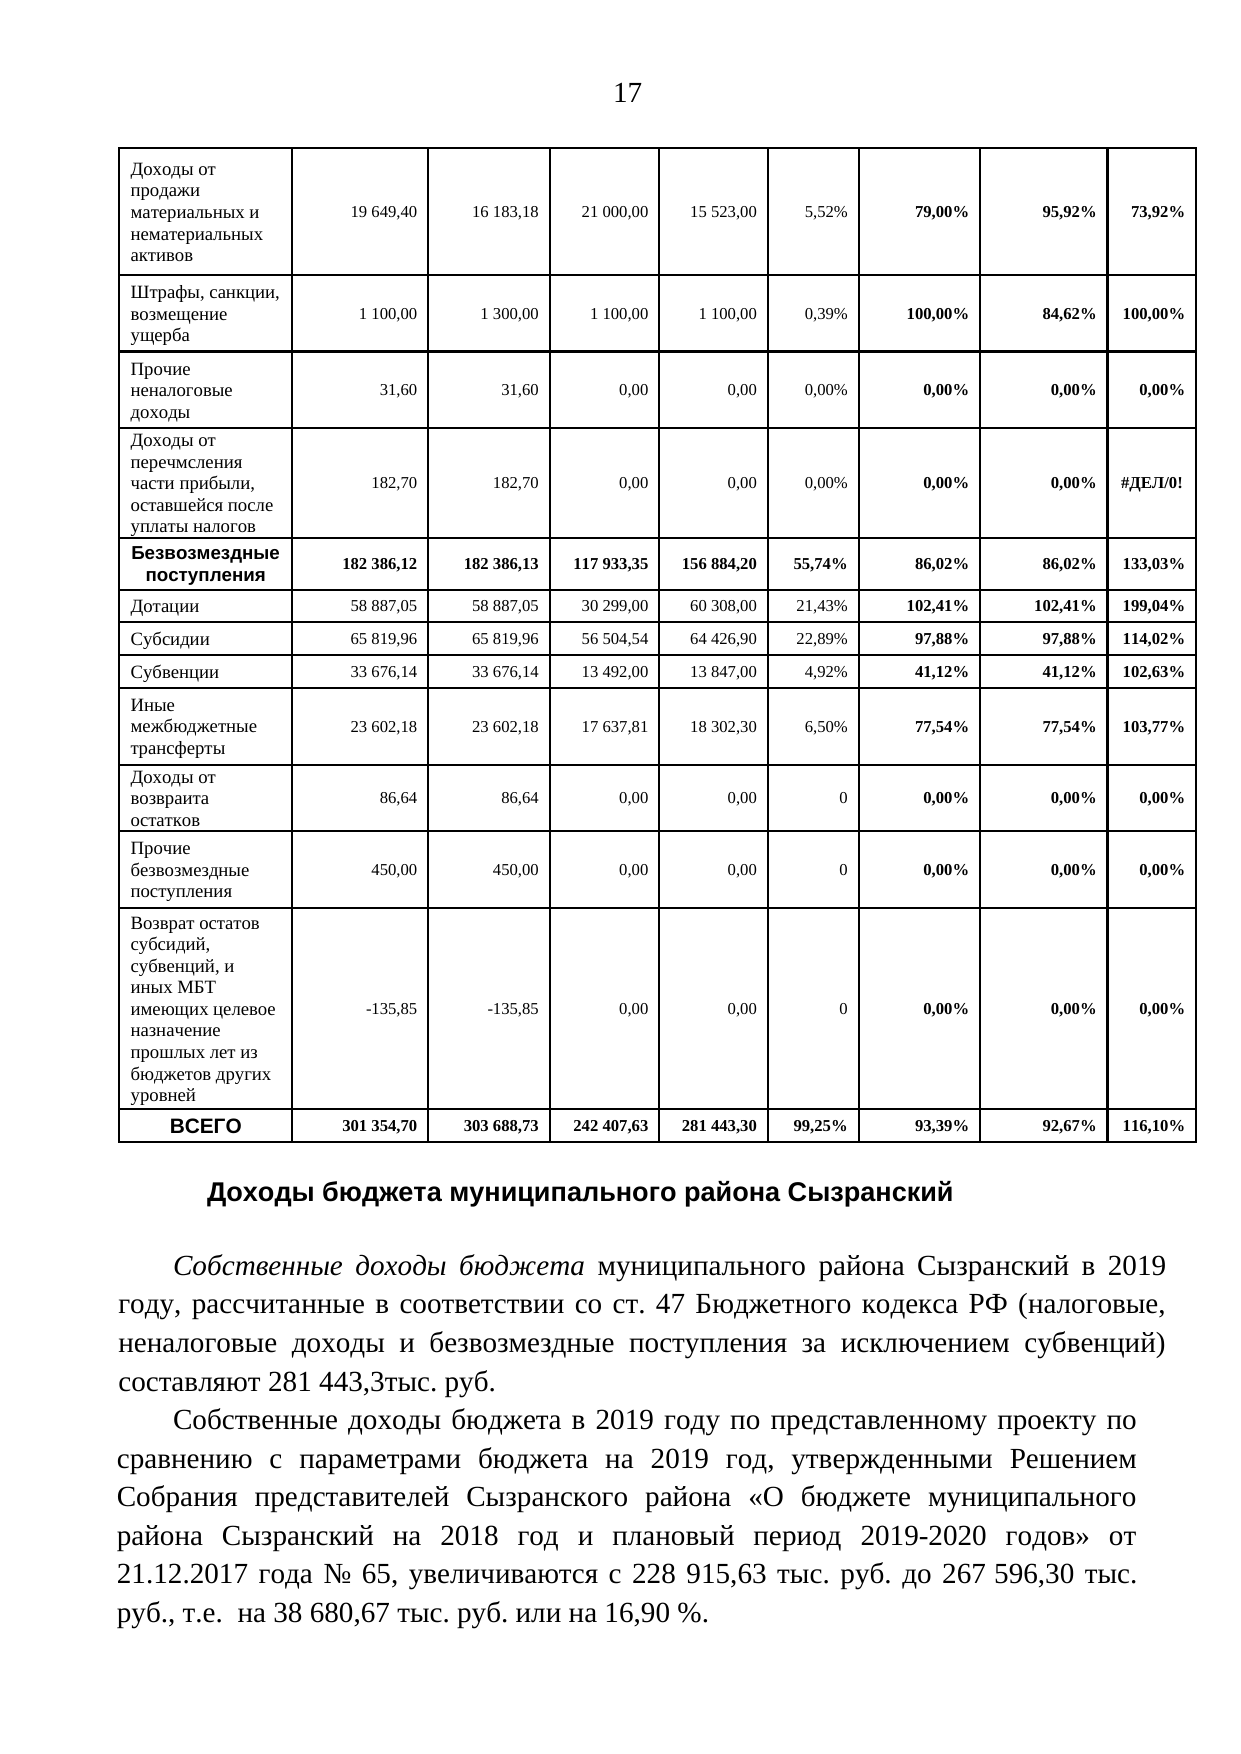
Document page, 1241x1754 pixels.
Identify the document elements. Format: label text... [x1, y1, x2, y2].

table_cell 86,64 [293, 766, 427, 830]
table_cell 450,00 [429, 832, 549, 907]
table_cell -135,85 [429, 909, 549, 1108]
table_cell Субвенции [120, 656, 291, 687]
table_cell 16 183,18 [429, 149, 549, 274]
table_cell 114,02% [1109, 623, 1195, 654]
text Собственные доходы бюджета в 2019 году по представленному проекту по сравнению с параметрами бюджета на 2019 год, утвержденными Решением Собрания представителей Сызранского района «О бюджете муниципального района Сызранский на 2018 год и плановый период 2019-2020 годов» от 21.12.2017 года № 65, увеличиваются с 228 915,63 тыс. руб. до 267 596,30 тыс. руб., т.е. на 38 680,67 тыс. руб. или на 16,90 %. [117, 1402, 1137, 1628]
table_cell Дотации [120, 591, 291, 621]
table_cell 77,54% [860, 689, 979, 763]
table_cell 133,03% [1109, 539, 1195, 588]
text Доходы бюджета муниципального района Сызранский [133, 1176, 1137, 1207]
table_cell 13 492,00 [551, 656, 658, 687]
table_cell 33 676,14 [293, 656, 427, 687]
table_cell 55,74% [769, 539, 858, 588]
table_cell Прочие неналоговые доходы [120, 353, 291, 427]
table_cell 84,62% [981, 276, 1106, 350]
table_cell 182,70 [429, 429, 549, 537]
table_cell 1 100,00 [293, 276, 427, 350]
table_cell 0,00% [860, 766, 979, 830]
table_cell 58 887,05 [293, 591, 427, 621]
table_cell 4,92% [769, 656, 858, 687]
table_cell 13 847,00 [660, 656, 767, 687]
table_cell 23 602,18 [429, 689, 549, 763]
table_cell 156 884,20 [660, 539, 767, 588]
table_cell 23 602,18 [293, 689, 427, 763]
table_cell 65 819,96 [293, 623, 427, 654]
table_cell 0,00% [981, 832, 1106, 907]
table_cell 58 887,05 [429, 591, 549, 621]
table_cell 1 300,00 [429, 276, 549, 350]
table_cell 41,12% [981, 656, 1106, 687]
table_cell 21,43% [769, 591, 858, 621]
table_cell 450,00 [293, 832, 427, 907]
table_cell -135,85 [293, 909, 427, 1108]
table_cell 0,00 [660, 353, 767, 427]
table_cell 0,00% [1109, 832, 1195, 907]
table_cell 301 354,70 [293, 1110, 427, 1141]
table_cell 0,00% [860, 909, 979, 1108]
table_cell 0,39% [769, 276, 858, 350]
table_cell ВСЕГО [120, 1110, 291, 1141]
table_cell 5,52% [769, 149, 858, 274]
table_cell 0,00% [769, 429, 858, 537]
table_cell 86,02% [981, 539, 1106, 588]
table_cell Возврат остатов субсидий, субвенций, и иных МБТ имеющих целевое назначение прошлых лет из бюджетов других уровней [120, 909, 291, 1108]
table_cell Прочие безвозмездные поступления [120, 832, 291, 907]
table_cell 0,00% [981, 353, 1106, 427]
table_cell 0,00 [660, 766, 767, 830]
table_cell 86,64 [429, 766, 549, 830]
table_cell 15 523,00 [660, 149, 767, 274]
table_cell Безвозмездные поступления [120, 539, 291, 588]
table_cell 0,00 [551, 832, 658, 907]
table_cell 79,00% [860, 149, 979, 274]
table_cell 0,00% [1109, 766, 1195, 830]
table_cell 0,00 [660, 429, 767, 537]
table_cell 182 386,13 [429, 539, 549, 588]
table_cell 64 426,90 [660, 623, 767, 654]
table_cell 31,60 [293, 353, 427, 427]
table_cell Штрафы, санкции, возмещение ущерба [120, 276, 291, 350]
table_cell 0,00% [769, 353, 858, 427]
table_cell 31,60 [429, 353, 549, 427]
table_cell 102,41% [981, 591, 1106, 621]
table_cell 303 688,73 [429, 1110, 549, 1141]
table_cell 199,04% [1109, 591, 1195, 621]
table_cell 30 299,00 [551, 591, 658, 621]
table_cell 18 302,30 [660, 689, 767, 763]
table_cell 0,00 [660, 909, 767, 1108]
table_cell 102,63% [1109, 656, 1195, 687]
table_cell 0,00 [551, 766, 658, 830]
table_cell 242 407,63 [551, 1110, 658, 1141]
table_cell 103,77% [1109, 689, 1195, 763]
table_cell 21 000,00 [551, 149, 658, 274]
table_cell 1 100,00 [660, 276, 767, 350]
table_cell 0 [769, 766, 858, 830]
text Собственные доходы бюджета муниципального района Сызранский в 2019 году, рассчитанные в соответствии со ст. 47 Бюджетного кодекса РФ (налоговые, неналоговые доходы и безвозмездные поступления за исключением субвенций) составляют 281 443,3тыс. руб. [118, 1248, 1167, 1397]
table_cell 0 [769, 909, 858, 1108]
table_cell 0,00 [551, 353, 658, 427]
table_cell 0,00% [1109, 909, 1195, 1108]
table_cell Субсидии [120, 623, 291, 654]
table_cell 97,88% [981, 623, 1106, 654]
table_cell 93,39% [860, 1110, 979, 1141]
table_cell 1 100,00 [551, 276, 658, 350]
table_cell 0,00% [860, 832, 979, 907]
table_cell 73,92% [1109, 149, 1195, 274]
table_cell 0,00% [860, 353, 979, 427]
table_cell #ДЕЛ/0! [1109, 429, 1195, 537]
table_cell 0,00% [981, 909, 1106, 1108]
table_cell 0,00% [1109, 353, 1195, 427]
table_cell 77,54% [981, 689, 1106, 763]
table_cell Доходы от продажи материальных и нематериальных активов [120, 149, 291, 274]
table_cell 0,00 [551, 429, 658, 537]
table_cell 97,88% [860, 623, 979, 654]
table_cell 0,00% [981, 766, 1106, 830]
table_cell 99,25% [769, 1110, 858, 1141]
table_cell 0,00% [981, 429, 1106, 537]
table_cell Доходы от перечмсления части прибыли, оставшейся после уплаты налогов [120, 429, 291, 537]
table_cell 6,50% [769, 689, 858, 763]
table_cell 182 386,12 [293, 539, 427, 588]
table_cell 0,00 [660, 832, 767, 907]
table_cell 117 933,35 [551, 539, 658, 588]
table_cell 281 443,30 [660, 1110, 767, 1141]
table_cell Доходы от возвраита остатков [120, 766, 291, 830]
table_cell 0 [769, 832, 858, 907]
table_cell 95,92% [981, 149, 1106, 274]
table_cell 56 504,54 [551, 623, 658, 654]
table_cell 22,89% [769, 623, 858, 654]
table_cell 0,00% [860, 429, 979, 537]
table_cell Иные межбюджетные трансферты [120, 689, 291, 763]
table_cell 100,00% [860, 276, 979, 350]
table_cell 60 308,00 [660, 591, 767, 621]
table_cell 65 819,96 [429, 623, 549, 654]
table_cell 92,67% [981, 1110, 1106, 1141]
table_cell 0,00 [551, 909, 658, 1108]
table_cell 116,10% [1109, 1110, 1195, 1141]
table_cell 100,00% [1109, 276, 1195, 350]
table_cell 19 649,40 [293, 149, 427, 274]
table_cell 33 676,14 [429, 656, 549, 687]
table_cell 17 637,81 [551, 689, 658, 763]
table_cell 86,02% [860, 539, 979, 588]
table_cell 182,70 [293, 429, 427, 537]
table_cell 41,12% [860, 656, 979, 687]
table_cell 102,41% [860, 591, 979, 621]
